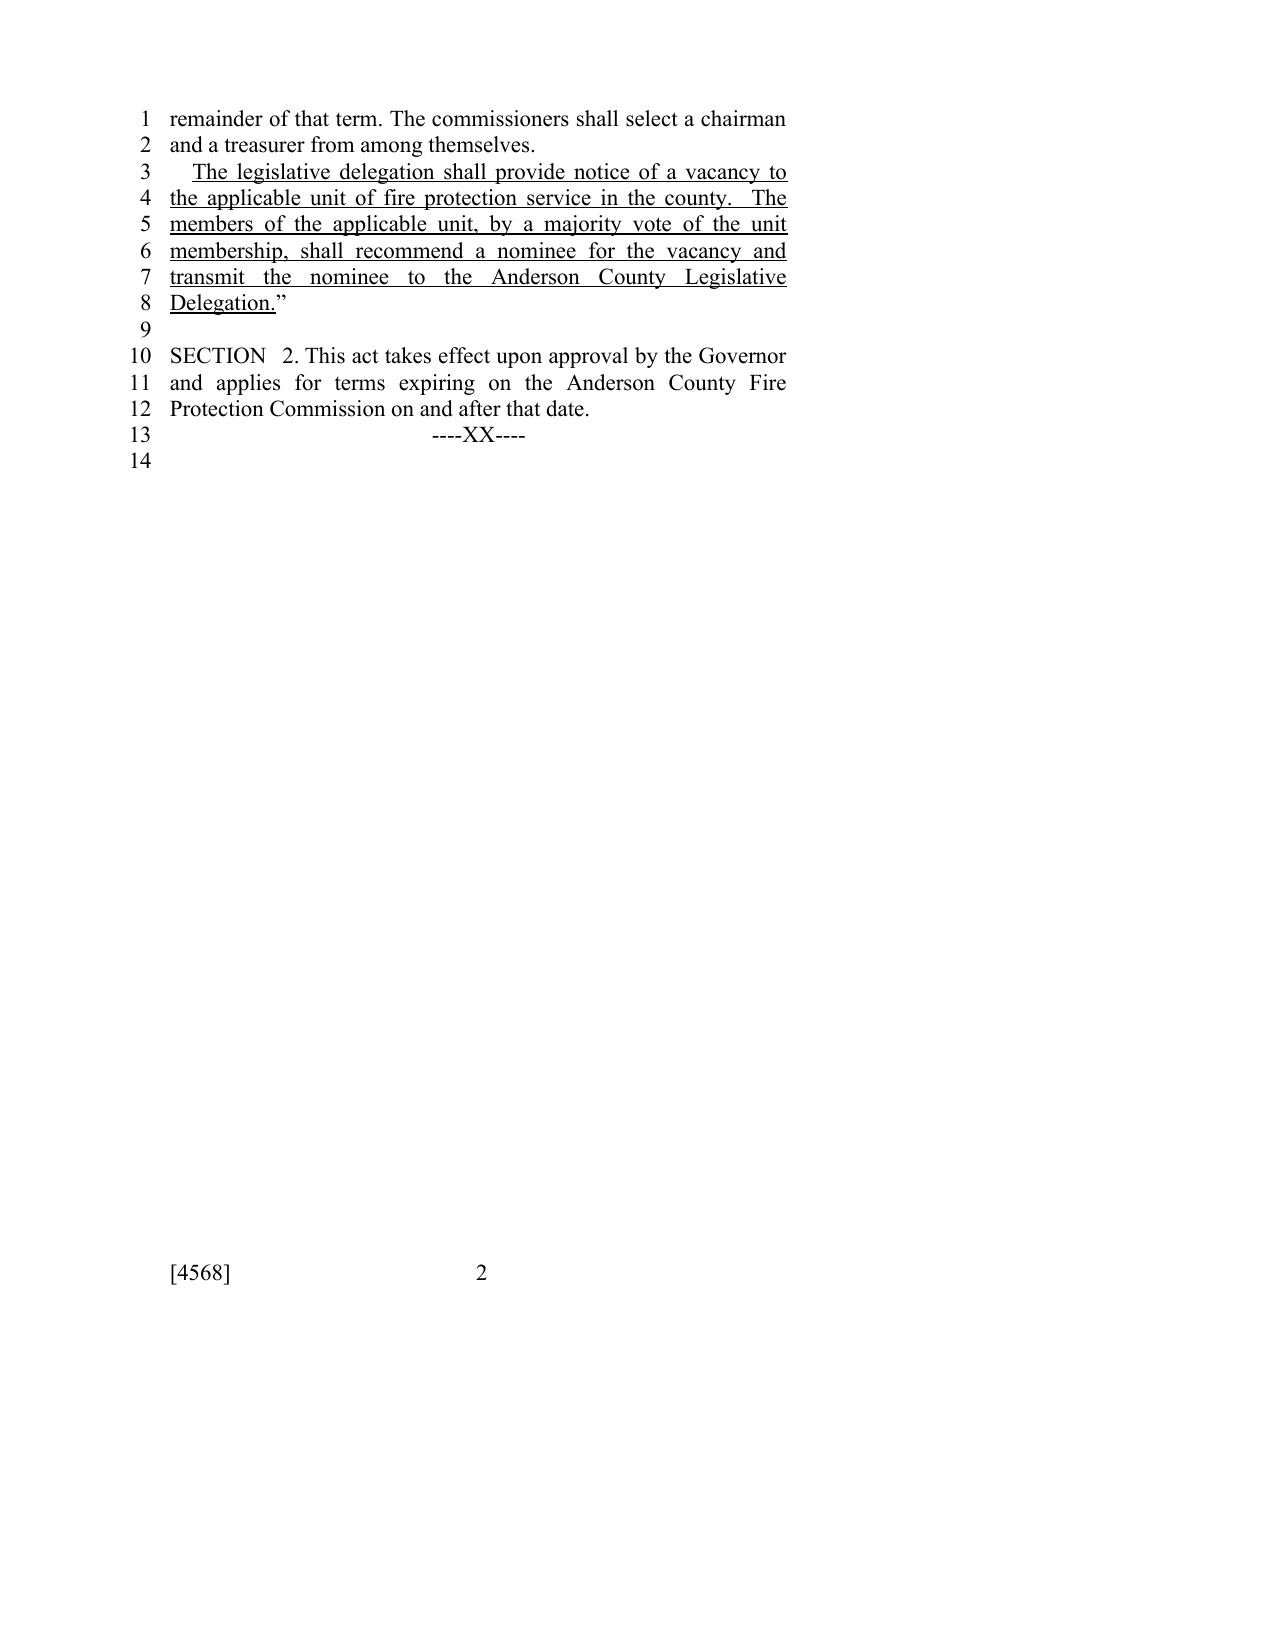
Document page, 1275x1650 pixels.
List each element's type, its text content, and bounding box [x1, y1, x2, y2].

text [169, 105, 787, 158]
text The legislative delegation shall provide notice of a vacancy to the applicable unit of fire protection service in the county. The members of the applicable unit, by a majority vote of the unit membership, shall recommend a nominee for the vacancy and transmit the nominee to the Anderson County Legislative Delegation.” [169, 158, 787, 207]
text SECTION 2. This act takes effect upon approval by the Governor and applies for terms expiring on the Anderson County Fire Protection Commission on and after that date. [169, 342, 787, 421]
text ----XX---- [169, 421, 787, 448]
